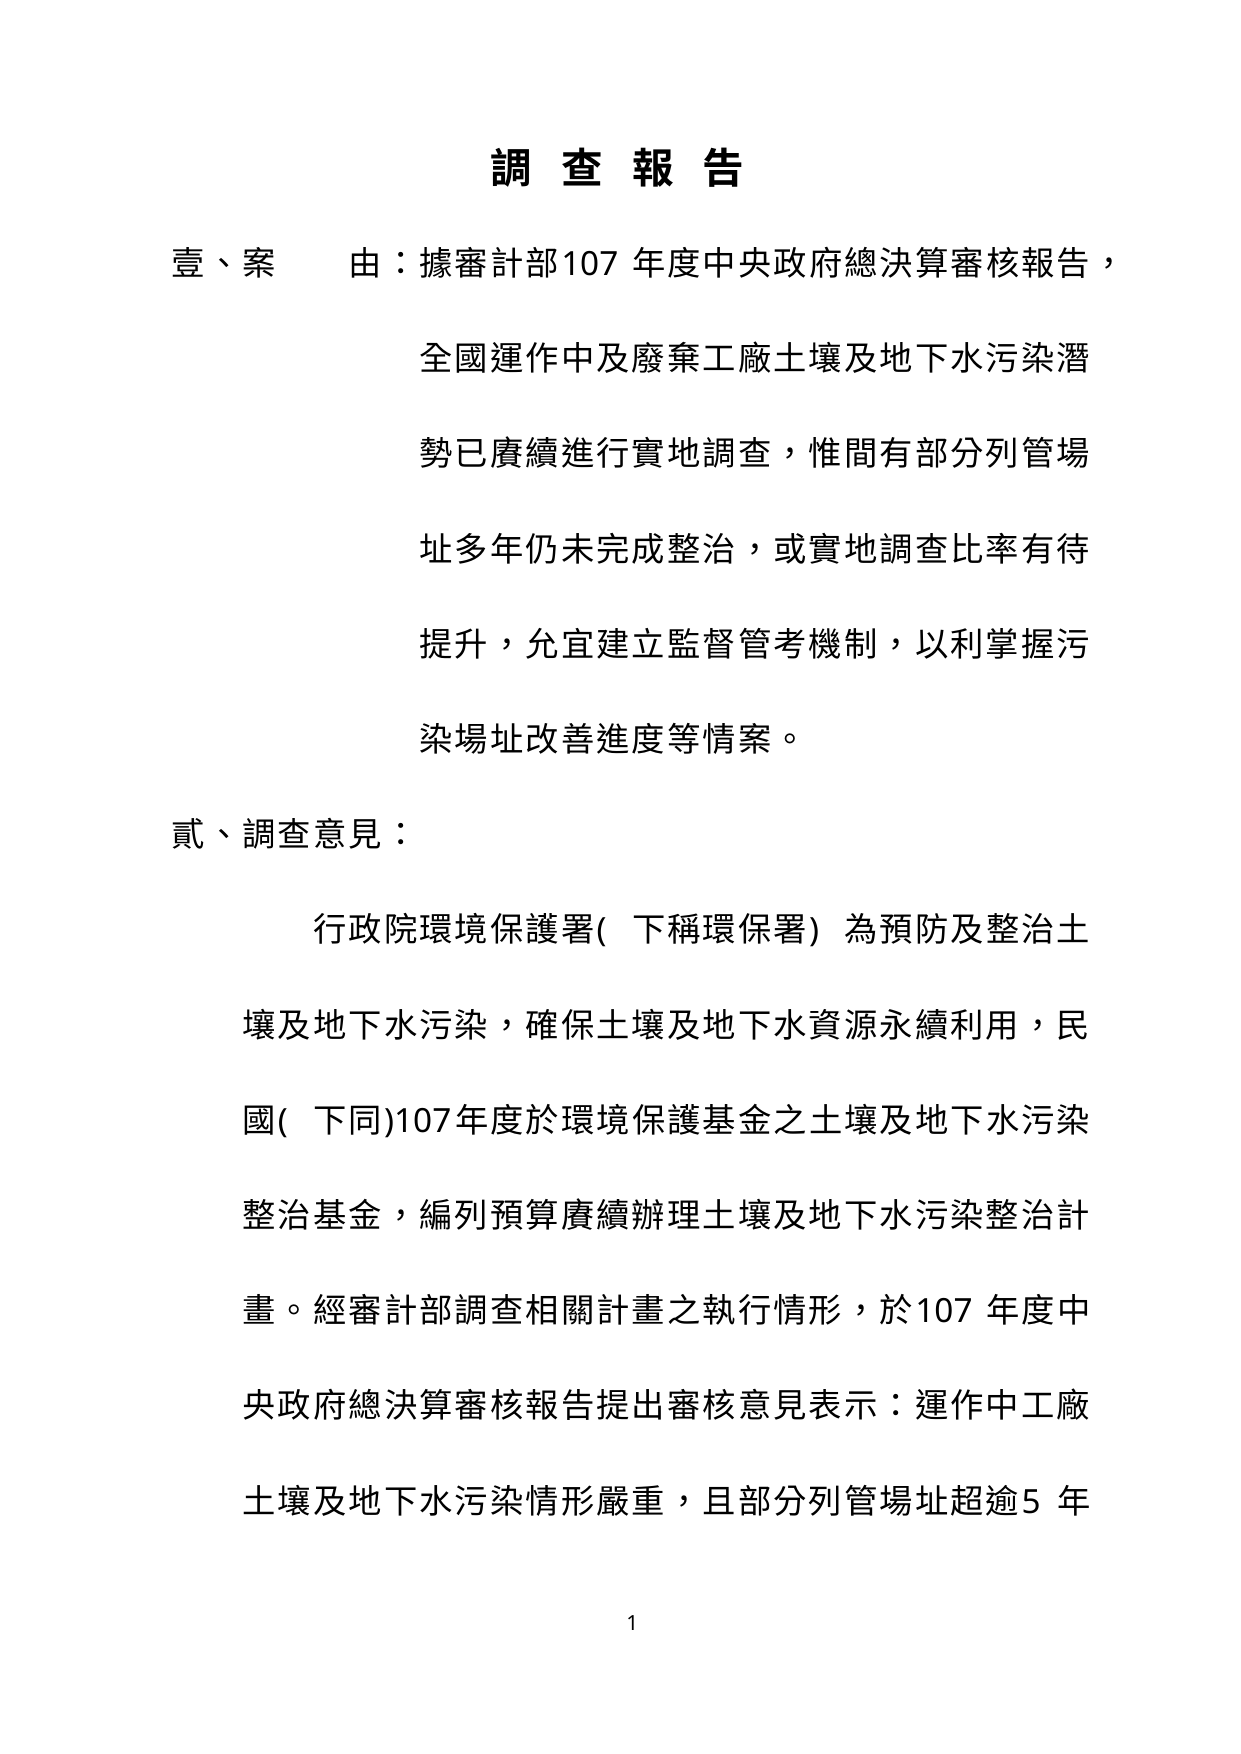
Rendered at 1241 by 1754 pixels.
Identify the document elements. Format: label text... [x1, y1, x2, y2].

subtitle 案 由：據審計部107年度中央政府總決算審核報告，全國運作中及廢棄工廠土壤及地下水污染潛勢已賡續進行實地調查，惟間有部分列管場址多年仍未完成整治，或實地調查比率有待提升，允宜建立監督管考機制，以利掌握污染場址改善進度等情案。 [171, 213, 1092, 784]
subtitle 調查意見： [171, 784, 1092, 880]
text 調查報告 [171, 118, 1092, 213]
